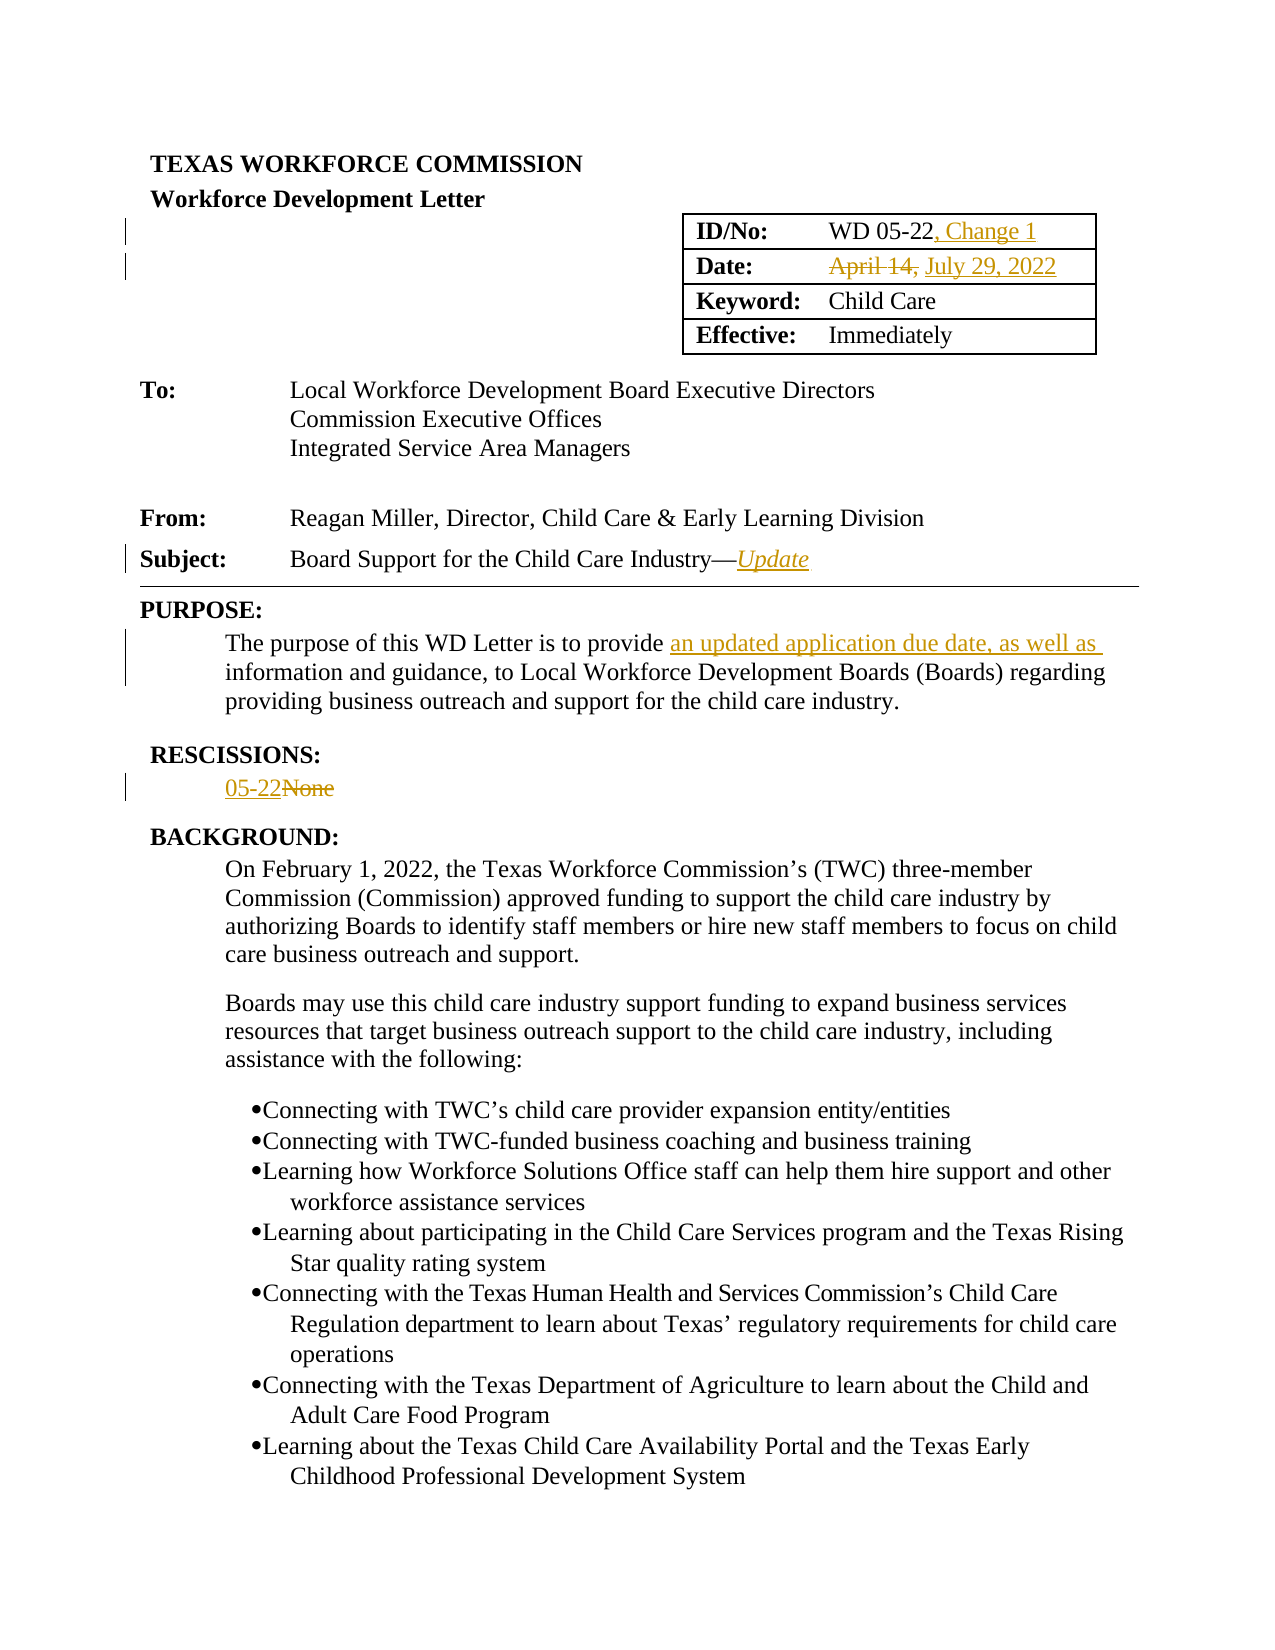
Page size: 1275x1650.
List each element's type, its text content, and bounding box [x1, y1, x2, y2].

table_cell Date: [684, 250, 814, 283]
table_header WD 05-22 [815, 215, 1095, 248]
text Workforce Development Letter [150, 184, 1139, 213]
text Integrated Service Area Managers [289, 433, 1139, 462]
table_cell Immediately [815, 320, 1095, 352]
table_cell Keyword: [684, 285, 814, 317]
list Learning how Workforce Solutions Office staff can help them hire support and other workforce assistance services [252, 1155, 1139, 1216]
list Learning about the Texas Child Care Availability Portal and the Texas Early Childhood Professional Development System [252, 1430, 1139, 1491]
table_cell Child Care [815, 285, 1095, 317]
list Connecting with the Texas Department of Agriculture to learn about the Child and Adult Care Food Program [252, 1369, 1139, 1430]
table_header ID/No: [684, 215, 814, 248]
text PURPOSE: [139, 596, 1139, 624]
list Connecting with the Texas Human Health and Services Commission’s Child Care Regulation department to learn about Texas’ regulatory requirements for child care operations [252, 1277, 1139, 1369]
table_cell Effective: [684, 320, 814, 352]
text Boards may use this child care industry support funding to expand business services resources that target business outreach support to the child care industry, including assistance with the following: [225, 989, 1139, 1073]
table_cell [815, 250, 1095, 283]
text From: Reagan Miller, Director, Child Care & Early Learning Division [139, 503, 1139, 532]
subtitle BACKGROUND: [150, 822, 1139, 851]
text On February 1, 2022, the Texas Workforce Commission’s (TWC) three-member Commission (Commission) approved funding to support the child care industry by authorizing Boards to identify staff members or hire new staff members to focus on child care business outreach and support. [225, 855, 1139, 968]
text Commission Executive Offices [289, 404, 1139, 433]
text To: Local Workforce Development Board Executive Directors [139, 375, 1139, 404]
subtitle RESCISSIONS: [150, 740, 1139, 768]
list Connecting with TWC-funded business coaching and business training [252, 1125, 1139, 1155]
subtitle TEXAS WORKFORCE COMMISSION [150, 149, 1139, 178]
text Subject: Board Support for the Child Care Industry— [139, 544, 1139, 587]
list Connecting with TWC’s child care provider expansion entity/entities [252, 1094, 1139, 1125]
text The purpose of this WD Letter is to provide information and guidance, to Local Workforce Development Boards (Boards) regarding providing business outreach and support for the child care industry. [225, 628, 1117, 715]
list Learning about participating in the Child Care Services program and the Texas Rising Star quality rating system [252, 1216, 1139, 1277]
